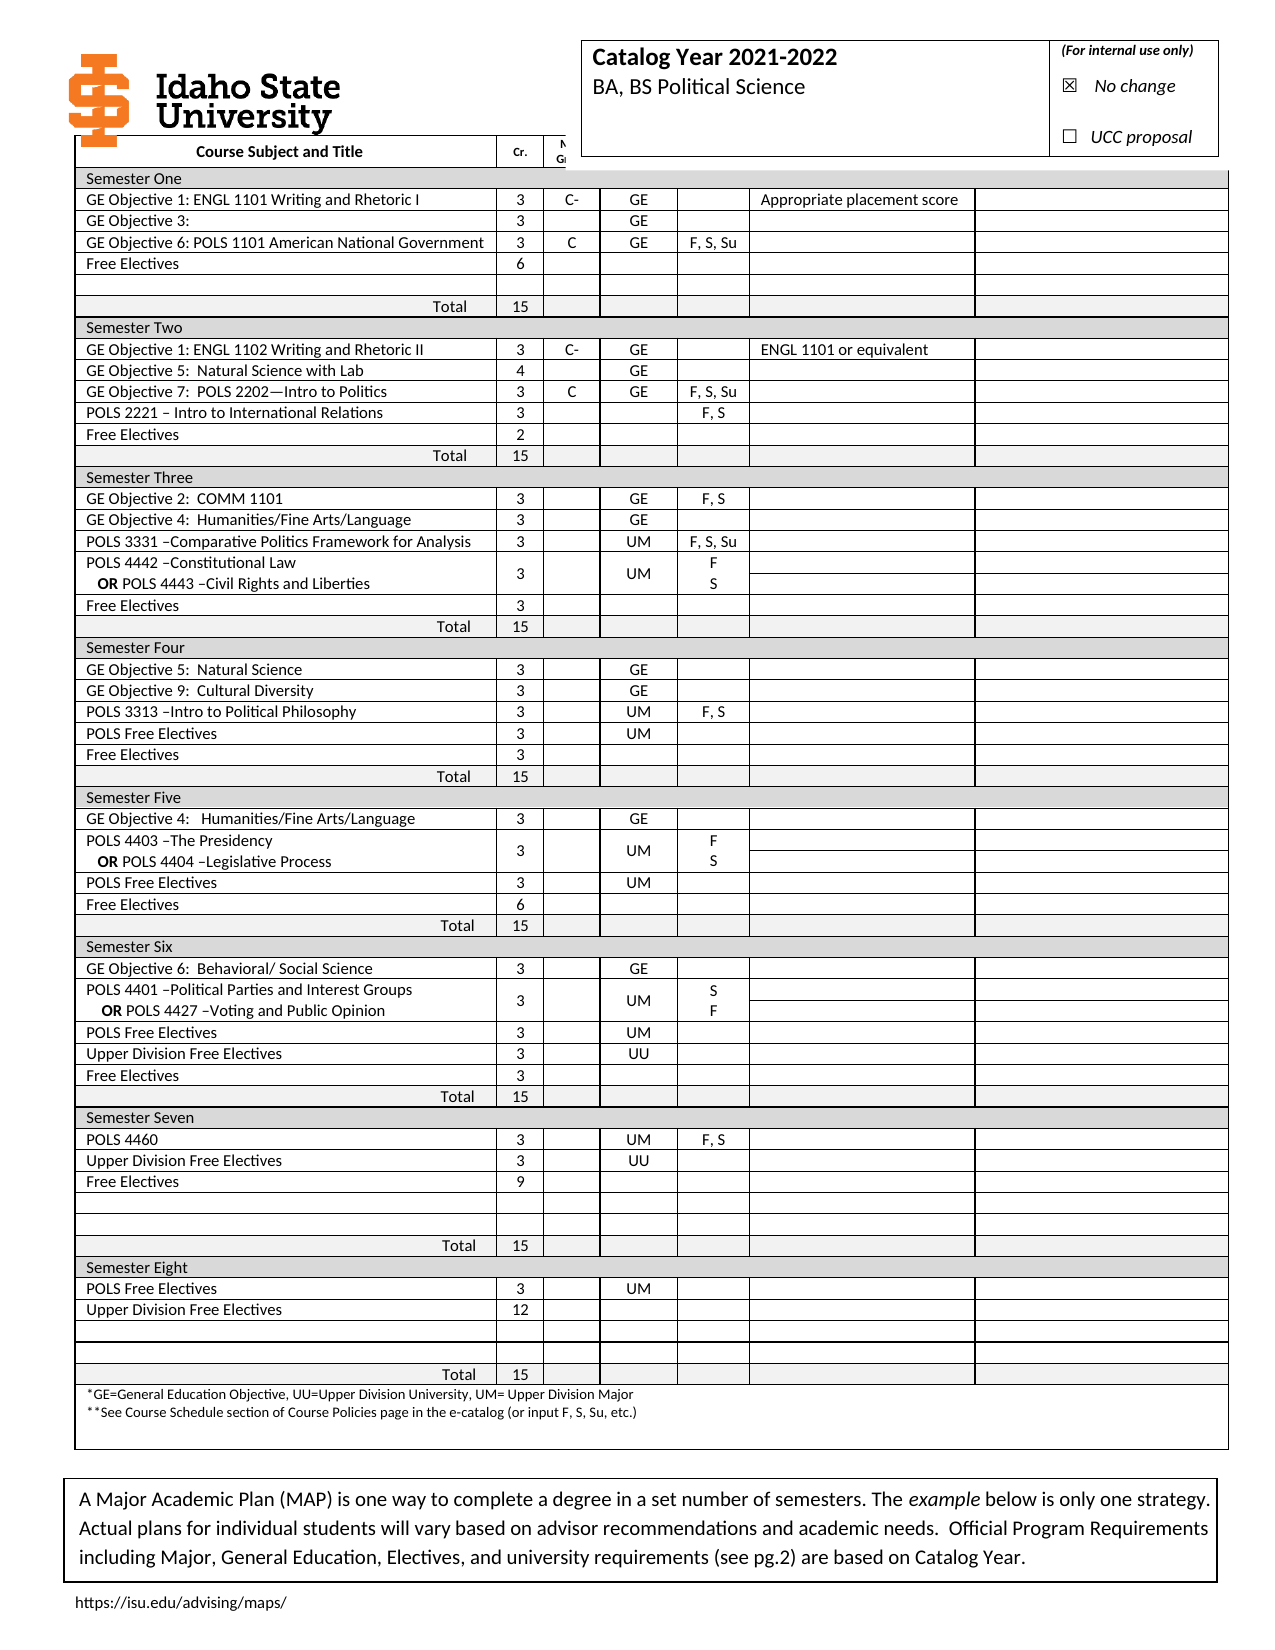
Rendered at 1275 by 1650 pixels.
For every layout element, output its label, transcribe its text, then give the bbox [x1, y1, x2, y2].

table_cell 15 [497, 296, 543, 316]
table_cell Semester Six [76, 937, 1228, 957]
table_cell GE Objective 4: Humanities/Fine Arts/Language [76, 510, 496, 530]
table_cell F, S, Su [678, 381, 749, 402]
table_cell GE Objective 1: ENGL 1102 Writing and Rhetoric II [76, 339, 496, 359]
table_cell Free Electives [76, 745, 496, 765]
table_cell [750, 1321, 974, 1341]
table_cell [544, 915, 599, 936]
table_cell [678, 510, 749, 530]
table_cell [976, 915, 1228, 936]
table_cell [750, 702, 974, 722]
table_cell [544, 1065, 599, 1085]
table_cell [750, 1129, 974, 1149]
table_cell Total [76, 296, 496, 316]
table_cell UM [601, 979, 677, 1021]
table_cell GE Objective 6: POLS 1101 American National Government [76, 232, 496, 252]
table_cell [544, 616, 599, 637]
table_cell Total [76, 766, 496, 786]
table_cell 6 [497, 894, 543, 914]
table_cell 15 [497, 446, 543, 466]
table_cell [601, 1343, 677, 1363]
table_cell [601, 1321, 677, 1341]
table_cell 6 [497, 253, 543, 274]
table_cell [678, 680, 749, 701]
table_cell [544, 723, 599, 743]
table_cell [544, 1236, 599, 1256]
table_cell Upper Division Free Electives [76, 1300, 496, 1320]
table_cell [750, 809, 974, 829]
table_cell GE [601, 189, 677, 209]
table_cell UM [601, 873, 677, 893]
table_cell F, S [678, 403, 749, 423]
table_cell [976, 510, 1228, 530]
table_cell [544, 1086, 599, 1106]
table_cell [601, 1065, 677, 1085]
table_cell [601, 1236, 677, 1256]
table_cell [678, 189, 749, 209]
table_cell Free Electives [76, 253, 496, 274]
table_cell [544, 809, 599, 829]
table_cell [544, 766, 599, 786]
table_cell GE Objective 4: Humanities/Fine Arts/Language [76, 809, 496, 829]
table_cell [976, 702, 1228, 722]
table_cell [497, 1193, 543, 1213]
table_cell [601, 1364, 677, 1384]
table_cell [601, 1300, 677, 1320]
table_cell [750, 1172, 974, 1192]
table_cell Free Electives [76, 894, 496, 914]
table_cell [544, 296, 599, 316]
table_cell [976, 723, 1228, 743]
table_cell [544, 488, 599, 508]
table_cell [601, 1193, 677, 1213]
table_cell [976, 296, 1228, 316]
table_cell 3 [497, 339, 543, 359]
table_cell F S [678, 830, 749, 872]
table_cell [544, 1044, 599, 1064]
table_cell [976, 1321, 1228, 1341]
table_cell [750, 574, 974, 594]
table_cell [678, 766, 749, 786]
table_cell [497, 1343, 543, 1363]
table_cell [750, 1343, 974, 1363]
table_cell [544, 446, 599, 466]
table_cell [750, 381, 974, 402]
table_cell 3 [497, 723, 543, 743]
table_cell [976, 574, 1228, 594]
table_cell [76, 1214, 496, 1234]
table_cell Total [76, 1086, 496, 1106]
table_cell Semester Five [76, 787, 1228, 807]
table_cell POLS 4460 [76, 1129, 496, 1149]
table_cell [750, 211, 974, 231]
table_cell 3 [497, 189, 543, 209]
table_cell UU [601, 1044, 677, 1064]
table_cell [976, 1044, 1228, 1064]
table_cell GE Objective 1: ENGL 1101 Writing and Rhetoric I [76, 189, 496, 209]
table_cell [76, 1321, 496, 1341]
table_cell [750, 1022, 974, 1042]
table_cell [976, 424, 1228, 444]
table_cell Free Electives [76, 424, 496, 444]
table_cell [76, 1193, 496, 1213]
table_cell [750, 488, 974, 508]
table_cell [601, 766, 677, 786]
table_cell [750, 1150, 974, 1171]
table_cell [544, 211, 599, 231]
table_cell POLS Free Electives [76, 723, 496, 743]
table_cell [544, 659, 599, 679]
table_cell [976, 189, 1228, 209]
table_cell [750, 1001, 974, 1021]
table_cell 3 [497, 595, 543, 615]
table_cell C- [544, 339, 599, 359]
table_cell [544, 745, 599, 765]
table_cell GE [601, 488, 677, 508]
table_cell 3 [497, 1278, 543, 1299]
table_cell UM [601, 531, 677, 551]
table_cell GE [601, 232, 677, 252]
table_cell 2 [497, 424, 543, 444]
table_cell [544, 1150, 599, 1171]
table_cell [678, 1150, 749, 1171]
table_cell [750, 873, 974, 893]
table_cell [601, 446, 677, 466]
table_cell *GE=General Education Objective, UU=Upper Division University, UM= Upper Division Major **See Course Schedule section of Course Policies page in the e-catalog (or input F, S, Su, etc.) [76, 1385, 1228, 1449]
table_cell [750, 659, 974, 679]
table_cell [976, 211, 1228, 231]
table_cell GE [601, 381, 677, 402]
table_cell [976, 552, 1228, 573]
table_cell UM [601, 1022, 677, 1042]
table_cell [678, 1172, 749, 1192]
table_cell [544, 531, 599, 551]
table_cell [750, 1044, 974, 1064]
table_cell [976, 1150, 1228, 1171]
table_cell [544, 510, 599, 530]
table_cell [678, 1321, 749, 1341]
table_cell 3 [497, 979, 543, 1021]
table_cell [750, 510, 974, 530]
table_cell 3 [497, 488, 543, 508]
table_cell F, S [678, 488, 749, 508]
table_cell [976, 766, 1228, 786]
table_cell [601, 595, 677, 615]
table_cell GE Objective 2: COMM 1101 [76, 488, 496, 508]
table_cell [976, 958, 1228, 978]
table_cell GE Objective 7: POLS 2202—Intro to Politics [76, 381, 496, 402]
table_cell POLS 2221 – Intro to International Relations [76, 403, 496, 423]
table_cell [750, 723, 974, 743]
table_cell 3 [497, 830, 543, 872]
table_cell [976, 745, 1228, 765]
table_cell [544, 702, 599, 722]
table_cell POLS Free Electives [76, 1022, 496, 1042]
table_cell [976, 1236, 1228, 1256]
table_cell [976, 1343, 1228, 1363]
table_cell GE [601, 958, 677, 978]
table_cell [544, 830, 599, 850]
table_cell [976, 1086, 1228, 1106]
table_cell C- [544, 189, 599, 209]
table_cell [976, 446, 1228, 466]
table_cell [678, 745, 749, 765]
table_cell Semester Eight [76, 1257, 1228, 1277]
table_cell [976, 595, 1228, 615]
table_cell [544, 894, 599, 914]
table_cell 3 [497, 510, 543, 530]
table_cell 3 [497, 873, 543, 893]
table_cell [678, 253, 749, 274]
table_cell [750, 552, 974, 573]
table_cell [601, 1214, 677, 1234]
table_cell UM [601, 702, 677, 722]
table_cell [976, 403, 1228, 423]
table_cell Total [76, 446, 496, 466]
table_cell [976, 809, 1228, 829]
table_cell [678, 1343, 749, 1363]
table_cell OR POLS 4443 –Civil Rights and Liberties [76, 573, 496, 594]
table_cell POLS 4401 –Political Parties and Interest Groups [76, 979, 496, 1000]
table_cell [678, 616, 749, 637]
table_cell [678, 1193, 749, 1213]
table_cell [497, 1321, 543, 1341]
table_cell [544, 680, 599, 701]
table_cell [976, 275, 1228, 295]
table_cell UM [601, 1278, 677, 1299]
table_cell 3 [497, 552, 543, 594]
table_cell [678, 915, 749, 936]
table_cell [976, 1214, 1228, 1234]
table_cell 15 [497, 915, 543, 936]
table_cell F S [678, 552, 749, 594]
table_cell Total [76, 915, 496, 936]
table_cell POLS 4403 –The Presidency [76, 830, 496, 850]
table_cell [678, 211, 749, 231]
table_cell [497, 1214, 543, 1234]
table_cell [976, 680, 1228, 701]
table_cell GE [601, 809, 677, 829]
table_cell Free Electives [76, 1172, 496, 1192]
table_cell [678, 1364, 749, 1384]
table_cell [750, 680, 974, 701]
table_cell [976, 894, 1228, 914]
table_cell [750, 595, 974, 615]
table_cell [76, 1343, 496, 1363]
table_cell 3 [497, 958, 543, 978]
table_header Min. Grade [544, 136, 565, 167]
table_cell [750, 958, 974, 978]
table_cell OR POLS 4427 –Voting and Public Opinion [76, 1000, 496, 1021]
table_cell [976, 253, 1228, 274]
table_cell 15 [497, 616, 543, 637]
table_cell [976, 1129, 1228, 1149]
table_cell [544, 595, 599, 615]
table_cell [976, 1022, 1228, 1042]
table_cell [497, 275, 543, 295]
table_cell [544, 1214, 599, 1234]
table_cell GE [601, 211, 677, 231]
table_cell [750, 745, 974, 765]
table_cell F, S, Su [678, 531, 749, 551]
table_cell POLS 3331 –Comparative Politics Framework for Analysis [76, 531, 496, 551]
table_cell [678, 1044, 749, 1064]
table_cell [678, 424, 749, 444]
table_cell 3 [497, 809, 543, 829]
table_cell [601, 915, 677, 936]
table_cell [601, 894, 677, 914]
table_cell GE [601, 339, 677, 359]
table_cell OR POLS 4404 –Legislative Process [76, 850, 496, 872]
table_cell [678, 873, 749, 893]
table_cell [678, 1278, 749, 1299]
table_cell [601, 275, 677, 295]
table_cell [678, 339, 749, 359]
table_cell UM [601, 552, 677, 594]
table_cell F, S [678, 1129, 749, 1149]
table_cell UU [601, 1150, 677, 1171]
table_cell [544, 1300, 599, 1320]
table_cell [750, 275, 974, 295]
table_cell UM [601, 1129, 677, 1149]
table_cell 3 [497, 232, 543, 252]
table_cell [976, 488, 1228, 508]
table_cell [976, 616, 1228, 637]
table_cell UM [601, 723, 677, 743]
table_cell [976, 1278, 1228, 1299]
table_cell [976, 1065, 1228, 1085]
table_cell [678, 595, 749, 615]
table_header Course Subject and Title [76, 136, 496, 167]
table_cell 3 [497, 403, 543, 423]
table_cell Free Electives [76, 595, 496, 615]
table_cell 3 [497, 659, 543, 679]
table_cell GE Objective 6: Behavioral/ Social Science [76, 958, 496, 978]
table_cell [544, 275, 599, 295]
table_cell 15 [497, 1364, 543, 1384]
table_cell GE [601, 680, 677, 701]
table_cell [750, 830, 974, 850]
table_cell [678, 723, 749, 743]
table_cell [678, 360, 749, 380]
table_cell [976, 659, 1228, 679]
table_cell [750, 360, 974, 380]
table_cell GE Objective 9: Cultural Diversity [76, 680, 496, 701]
table_cell 3 [497, 1065, 543, 1085]
table_cell [601, 424, 677, 444]
table_cell [750, 915, 974, 936]
table_cell [750, 296, 974, 316]
table_cell [750, 616, 974, 637]
table_cell Total [76, 1364, 496, 1384]
table_cell [544, 1129, 599, 1149]
table_cell [544, 1022, 599, 1042]
table_cell [678, 958, 749, 978]
table_cell [544, 573, 599, 594]
table_cell Free Electives [76, 1065, 496, 1085]
table_cell Semester Three [76, 467, 1228, 487]
table_cell Semester One [76, 168, 1228, 188]
table_cell [601, 1086, 677, 1106]
table_cell GE [601, 510, 677, 530]
table_cell [750, 766, 974, 786]
table_cell [544, 360, 599, 380]
table_cell POLS Free Electives [76, 1278, 496, 1299]
table_cell Total [76, 1236, 496, 1256]
table_cell [750, 979, 974, 1000]
table_cell GE Objective 5: Natural Science with Lab [76, 360, 496, 380]
table_cell [544, 1343, 599, 1363]
table_cell 15 [497, 766, 543, 786]
table_cell [544, 552, 599, 573]
table_cell POLS 3313 –Intro to Political Philosophy [76, 702, 496, 722]
table_cell [678, 275, 749, 295]
table_cell [750, 1364, 974, 1384]
table_cell [601, 403, 677, 423]
table_cell 3 [497, 1129, 543, 1149]
table_cell [544, 850, 599, 872]
table_cell Semester Two [76, 318, 1228, 338]
table_cell [976, 531, 1228, 551]
table_cell [750, 531, 974, 551]
table_cell 3 [497, 381, 543, 402]
table_cell C [544, 232, 599, 252]
table_cell [544, 1172, 599, 1192]
table_cell [976, 1364, 1228, 1384]
table_cell C [544, 381, 599, 402]
table_cell 3 [497, 531, 543, 551]
table_cell [678, 1065, 749, 1085]
table_cell 15 [497, 1086, 543, 1106]
table_cell [678, 1300, 749, 1320]
table_cell [750, 1065, 974, 1085]
table_cell [976, 360, 1228, 380]
table_header Cr. [497, 136, 543, 167]
table_cell [750, 1278, 974, 1299]
table_cell [976, 830, 1228, 850]
table_cell Appropriate placement score [750, 189, 974, 209]
table_cell [544, 403, 599, 423]
picture [68, 54, 340, 147]
table_cell [750, 253, 974, 274]
table_cell [601, 296, 677, 316]
table_cell [601, 745, 677, 765]
table_cell [544, 1000, 599, 1021]
table_cell [678, 659, 749, 679]
table_cell [678, 446, 749, 466]
table_cell 3 [497, 1044, 543, 1064]
table_cell [750, 232, 974, 252]
table_cell GE [601, 659, 677, 679]
table_cell GE Objective 5: Natural Science [76, 659, 496, 679]
table_cell [750, 446, 974, 466]
table_cell [976, 339, 1228, 359]
table_cell [544, 873, 599, 893]
table_cell [750, 894, 974, 914]
table_cell [750, 1300, 974, 1320]
table_cell 15 [497, 1236, 543, 1256]
table_cell [601, 1172, 677, 1192]
table_cell [750, 1236, 974, 1256]
table_cell F, S, Su [678, 232, 749, 252]
table_cell [750, 1214, 974, 1234]
table_cell [750, 1086, 974, 1106]
table_cell 3 [497, 702, 543, 722]
table_cell [678, 809, 749, 829]
table_cell [544, 424, 599, 444]
table_cell [601, 616, 677, 637]
table_cell [544, 958, 599, 978]
table_cell [544, 253, 599, 274]
table_cell 3 [497, 680, 543, 701]
table_cell [544, 1364, 599, 1384]
table_cell POLS Free Electives [76, 873, 496, 893]
table_cell [976, 232, 1228, 252]
table_cell [976, 873, 1228, 893]
table_cell [976, 851, 1228, 872]
table_cell [678, 894, 749, 914]
table_cell S F [678, 979, 749, 1021]
table_cell [76, 275, 496, 295]
table_cell 3 [497, 1022, 543, 1042]
table_cell [678, 1214, 749, 1234]
table_cell Semester Seven [76, 1108, 1228, 1128]
table_cell [976, 1193, 1228, 1213]
table_cell [678, 296, 749, 316]
table_cell [976, 1300, 1228, 1320]
table_cell 3 [497, 211, 543, 231]
table_cell [976, 979, 1228, 1000]
table_cell 12 [497, 1300, 543, 1320]
table_cell [750, 424, 974, 444]
table_cell UM [601, 830, 677, 872]
table_cell [976, 1001, 1228, 1021]
table_cell [544, 1278, 599, 1299]
table_cell [678, 1236, 749, 1256]
table_cell POLS 4442 –Constitutional Law [76, 552, 496, 573]
table_cell Total [76, 616, 496, 637]
table_cell [750, 851, 974, 872]
table_cell [976, 381, 1228, 402]
table_cell [544, 1193, 599, 1213]
table_cell [976, 1172, 1228, 1192]
table_cell Upper Division Free Electives [76, 1150, 496, 1171]
table_cell ENGL 1101 or equivalent [750, 339, 974, 359]
table_cell GE Objective 3: [76, 211, 496, 231]
table_cell Upper Division Free Electives [76, 1044, 496, 1064]
table_cell [678, 1086, 749, 1106]
table_cell 9 [497, 1172, 543, 1192]
table_cell F, S [678, 702, 749, 722]
table_cell [601, 253, 677, 274]
table_cell Semester Four [76, 638, 1228, 658]
table_cell [544, 979, 599, 1000]
table_cell [750, 403, 974, 423]
table_cell [678, 1022, 749, 1042]
table_cell 3 [497, 1150, 543, 1171]
table_cell GE [601, 360, 677, 380]
table_cell 3 [497, 745, 543, 765]
table_cell 4 [497, 360, 543, 380]
table_cell [544, 1321, 599, 1341]
table_cell [750, 1193, 974, 1213]
